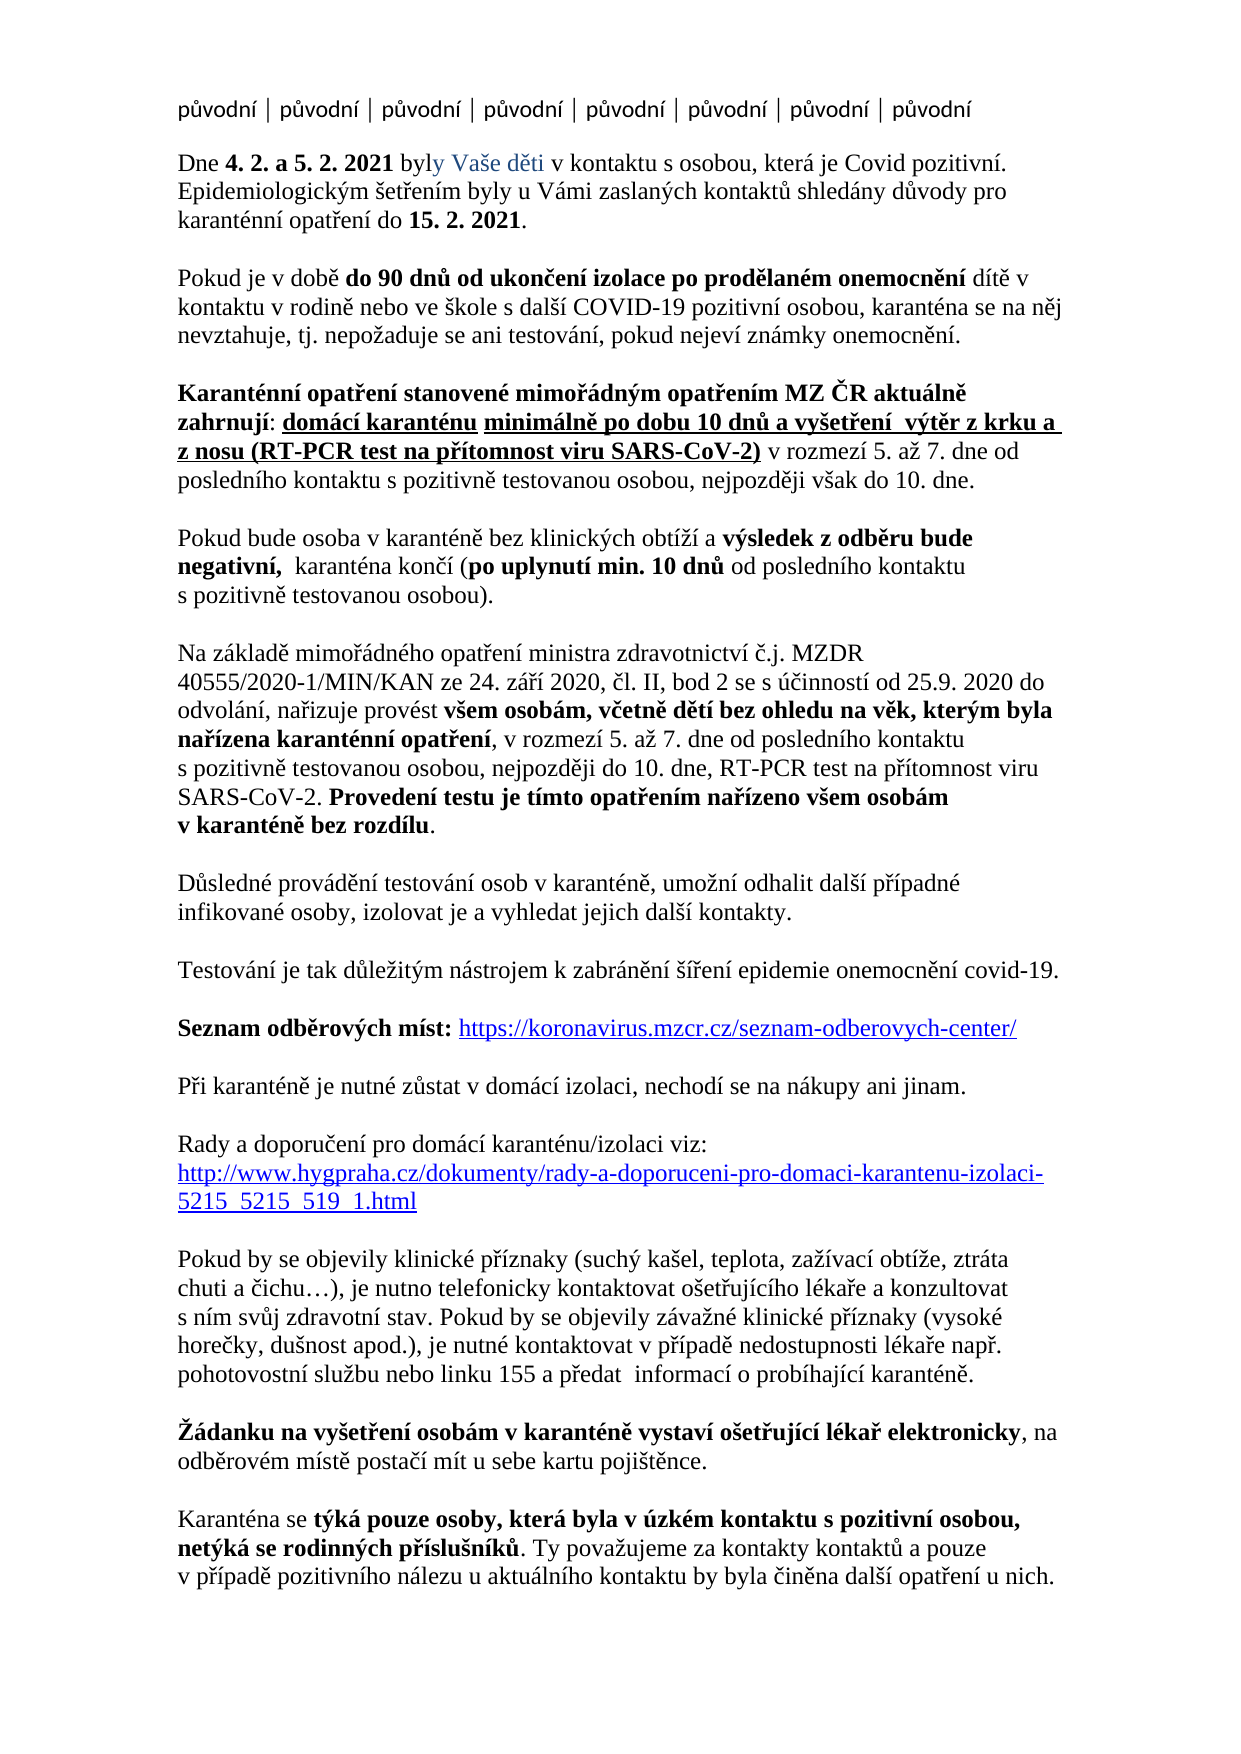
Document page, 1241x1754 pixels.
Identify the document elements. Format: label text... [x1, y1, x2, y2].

text Karanténa se týká pouze osoby, která byla v úzkém kontaktu s pozitivní osobou, netýká se rodinných příslušníků. Ty považujeme za kontakty kontaktů a pouze v případě pozitivního nálezu u aktuálního kontaktu by byla činěna další opatření u nich. [177, 1504, 1063, 1590]
text Dne 4. 2. a 5. 2. 2021 byly Vaše děti v kontaktu s osobou, která je Covid pozitivní. Epidemiologickým šetřením byly u Vámi zaslaných kontaktů shledány důvody pro karanténní opatření do 15. 2. 2021. [177, 148, 1063, 234]
text Seznam odběrových míst: https://koronavirus.mzcr.cz/seznam-odberovych-center/ [177, 1013, 1063, 1042]
text Na základě mimořádného opatření ministra zdravotnictví č.j. MZDR 40555/2020-1/MIN/KAN ze 24. září 2020, čl. II, bod 2 se s účinností od 25.9. 2020 do odvolání, nařizuje provést všem osobám, včetně dětí bez ohledu na věk, kterým byla nařízena karanténní opatření, v rozmezí 5. až 7. dne od posledního kontaktu s pozitivně testovanou osobou, nejpozději do 10. dne, RT-PCR test na přítomnost viru SARS-CoV-2. Provedení testu je tímto opatřením nařízeno všem osobám v karanténě bez rozdílu. [177, 638, 1063, 839]
text Pokud je v době do 90 dnů od ukončení izolace po prodělaném onemocnění dítě v kontaktu v rodině nebo ve škole s další COVID-19 pozitivní osobou, karanténa se na něj nevztahuje, tj. nepožaduje se ani testování, pokud nejeví známky onemocnění. [177, 263, 1063, 349]
text Rady a doporučení pro domácí karanténu/izolaci viz: http://www.hygpraha.cz/dokumenty/rady-a-doporuceni-pro-domaci-karantenu-izolaci-5215_5215_519_1.html [177, 1129, 1063, 1215]
text Důsledné provádění testování osob v karanténě, umožní odhalit další případné infikované osoby, izolovat je a vyhledat jejich další kontakty. [177, 868, 1063, 926]
text Při karanténě je nutné zůstat v domácí izolaci, nechodí se na nákupy ani jinam. [177, 1071, 1063, 1100]
text Testování je tak důležitým nástrojem k zabránění šíření epidemie onemocnění covid-19. [177, 955, 1063, 984]
text Pokud by se objevily klinické příznaky (suchý kašel, teplota, zažívací obtíže, ztráta chuti a čichu…), je nutno telefonicky kontaktovat ošetřujícího lékaře a konzultovat s ním svůj zdravotní stav. Pokud by se objevily závažné klinické příznaky (vysoké horečky, dušnost apod.), je nutné kontaktovat v případě nedostupnosti lékaře např. pohotovostní službu nebo linku 155 a předat informací o probíhající karanténě. [177, 1244, 1063, 1388]
text Žádanku na vyšetření osobám v karanténě vystaví ošetřující lékař elektronicky, na odběrovém místě postačí mít u sebe kartu pojištěnce. [177, 1417, 1063, 1475]
text Karanténní opatření stanovené mimořádným opatřením MZ ČR aktuálně zahrnují: domácí karanténu minimálně po dobu 10 dnů a vyšetření výtěr z krku a z nosu (RT-PCR test na přítomnost viru SARS-CoV-2) v rozmezí 5. až 7. dne od posledního kontaktu s pozitivně testovanou osobou, nejpozději však do 10. dne. [177, 378, 1063, 493]
text Pokud bude osoba v karanténě bez klinických obtíží a výsledek z odběru bude negativní, karanténa končí (po uplynutí min. 10 dnů od posledního kontaktu s pozitivně testovanou osobou). [177, 523, 1063, 609]
